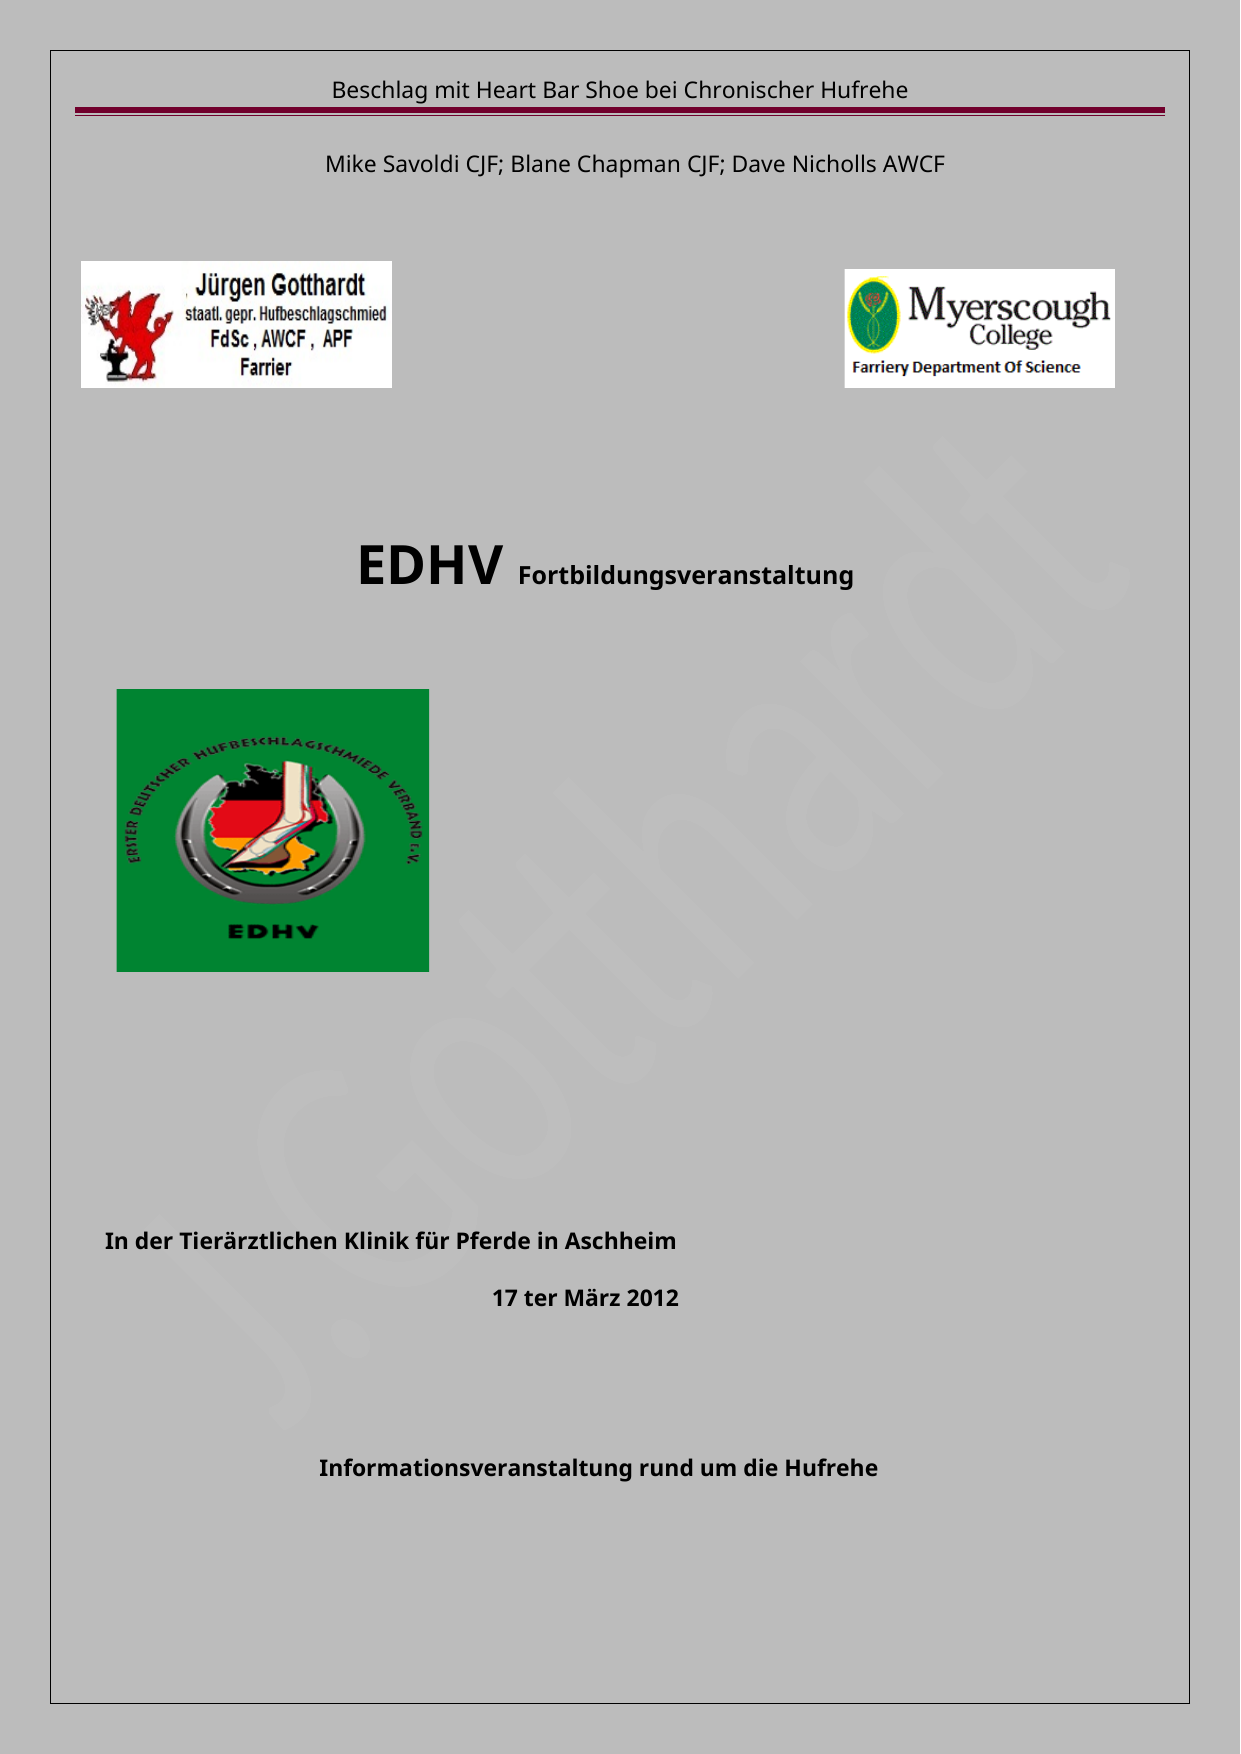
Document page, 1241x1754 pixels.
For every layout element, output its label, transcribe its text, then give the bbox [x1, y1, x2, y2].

picture [116, 689, 430, 972]
picture [81, 261, 392, 388]
text Informationsveranstaltung rund um die Hufrehe [75, 1452, 1165, 1483]
picture [844, 269, 1115, 388]
text EDHV Fortbildungsveranstaltung [75, 527, 1165, 601]
text In der Tierärztlichen Klinik für Pferde in Aschheim [75, 1225, 1165, 1256]
text Mike Savoldi CJF; Blane Chapman CJF; Dave Nicholls AWCF [75, 148, 1165, 179]
text 17 ter März 2012 [75, 1281, 1165, 1313]
